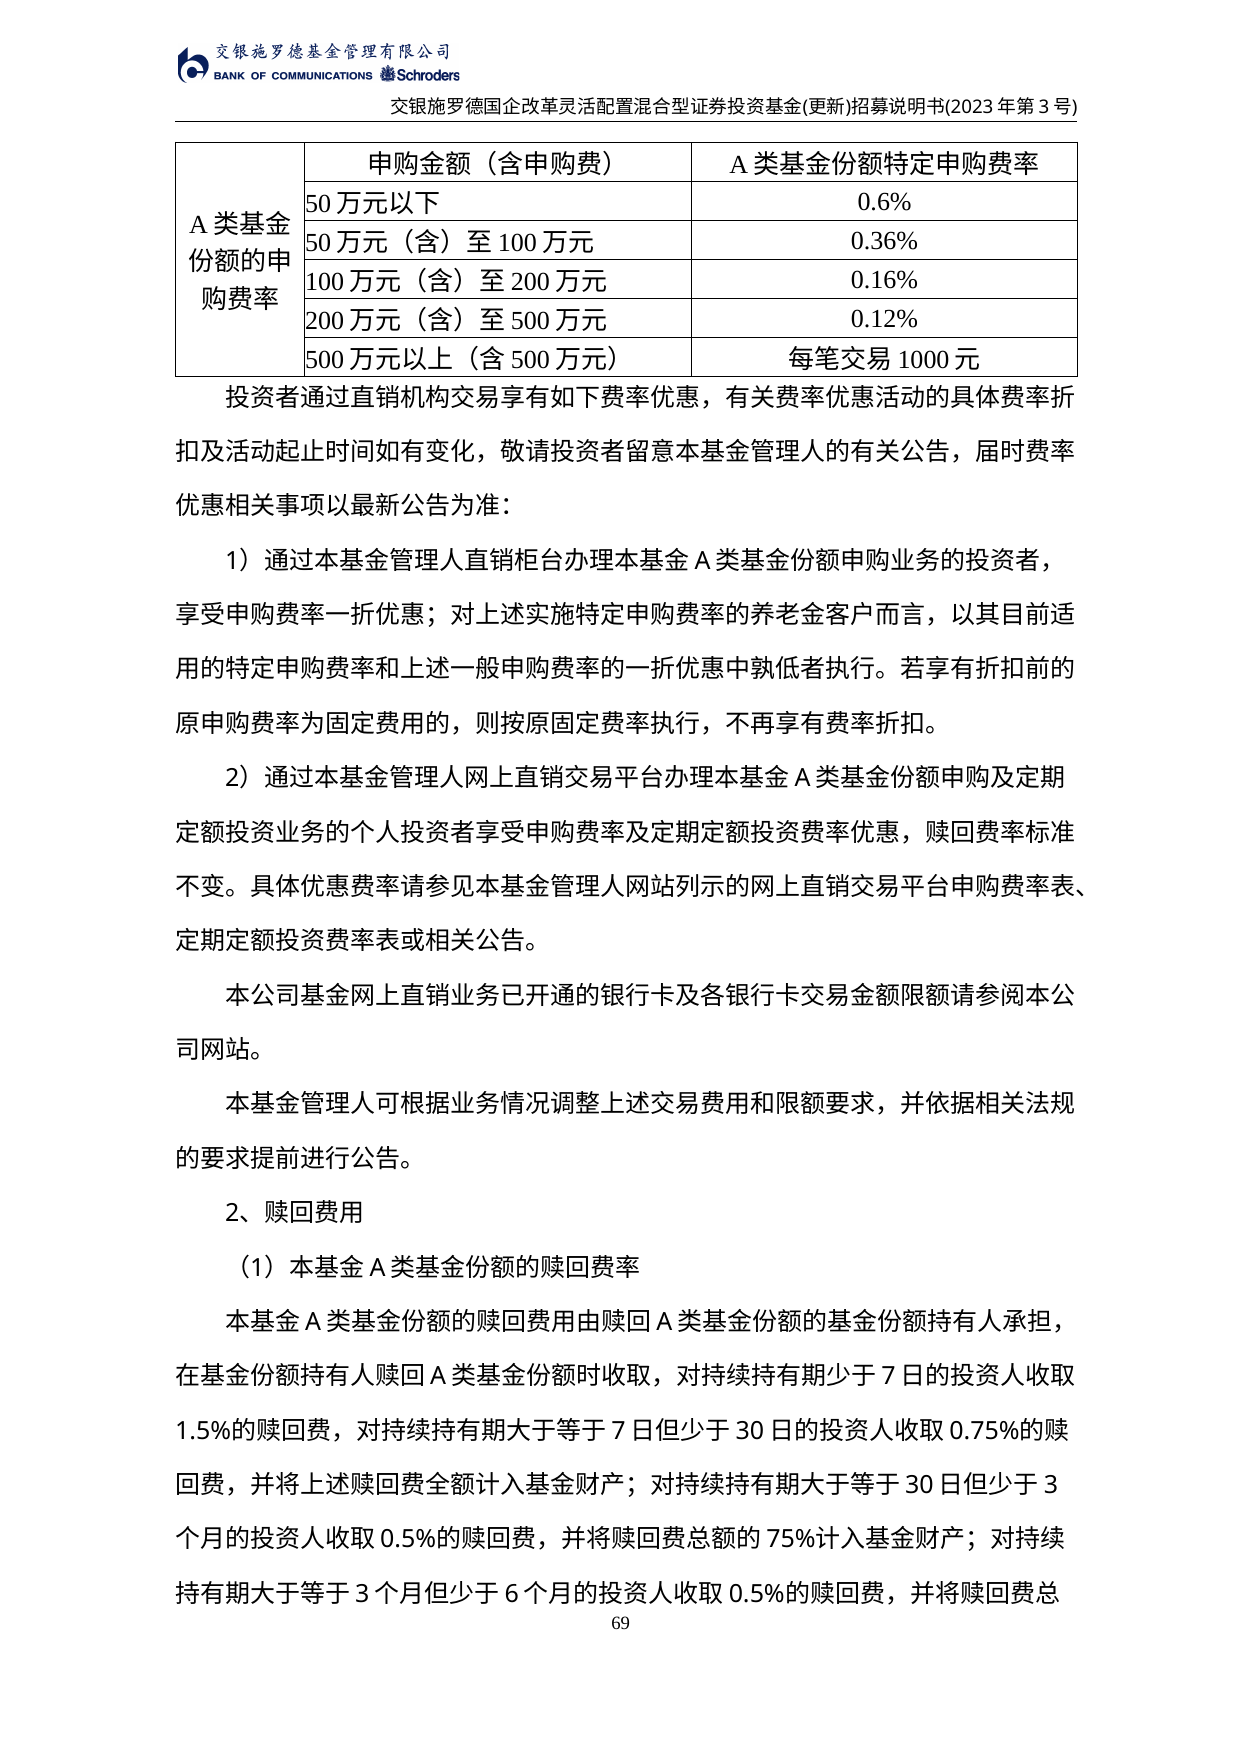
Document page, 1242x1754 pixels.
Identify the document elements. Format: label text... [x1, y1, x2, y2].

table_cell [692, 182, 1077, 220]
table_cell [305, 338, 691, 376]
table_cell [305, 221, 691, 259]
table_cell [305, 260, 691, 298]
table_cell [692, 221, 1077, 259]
text 本基金管理人可根据业务情况调整上述交易费用和限额要求，并依据相关法规的要求提前进行公告。 [175, 1084, 1077, 1174]
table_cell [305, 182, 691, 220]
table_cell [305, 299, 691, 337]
text 1）通过本基金管理人直销柜台办理本基金A类基金份额申购业务的投资者，享受申购费率一折优惠；对上述实施特定申购费率的养老金客户而言，以其目前适用的特定申购费率和上述一般申购费率的一折优惠中孰低者执行。若享有折扣前的原申购费率为固定费用的，则按原固定费率执行，不再享有费率折扣。 [175, 540, 1077, 739]
text 2、赎回费用 [175, 1193, 1077, 1229]
text （1）本基金A类基金份额的赎回费率 [175, 1247, 1077, 1283]
picture [178, 43, 460, 83]
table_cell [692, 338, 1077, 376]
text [175, 1301, 1077, 1609]
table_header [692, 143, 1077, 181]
text 本公司基金网上直销业务已开通的银行卡及各银行卡交易金额限额请参阅本公司网站。 [175, 975, 1077, 1066]
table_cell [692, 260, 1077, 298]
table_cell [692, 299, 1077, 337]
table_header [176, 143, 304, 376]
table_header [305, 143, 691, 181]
text 投资者通过直销机构交易享有如下费率优惠，有关费率优惠活动的具体费率折扣及活动起止时间如有变化，敬请投资者留意本基金管理人的有关公告，届时费率优惠相关事项以最新公告为准： [175, 377, 1077, 522]
text 2）通过本基金管理人网上直销交易平台办理本基金A类基金份额申购及定期定额投资业务的个人投资者享受申购费率及定期定额投资费率优惠，赎回费率标准不变。具体优惠费率请参见本基金管理人网站列示的网上直销交易平台申购费率表、定期定额投资费率表或相关公告。 [175, 758, 1077, 957]
